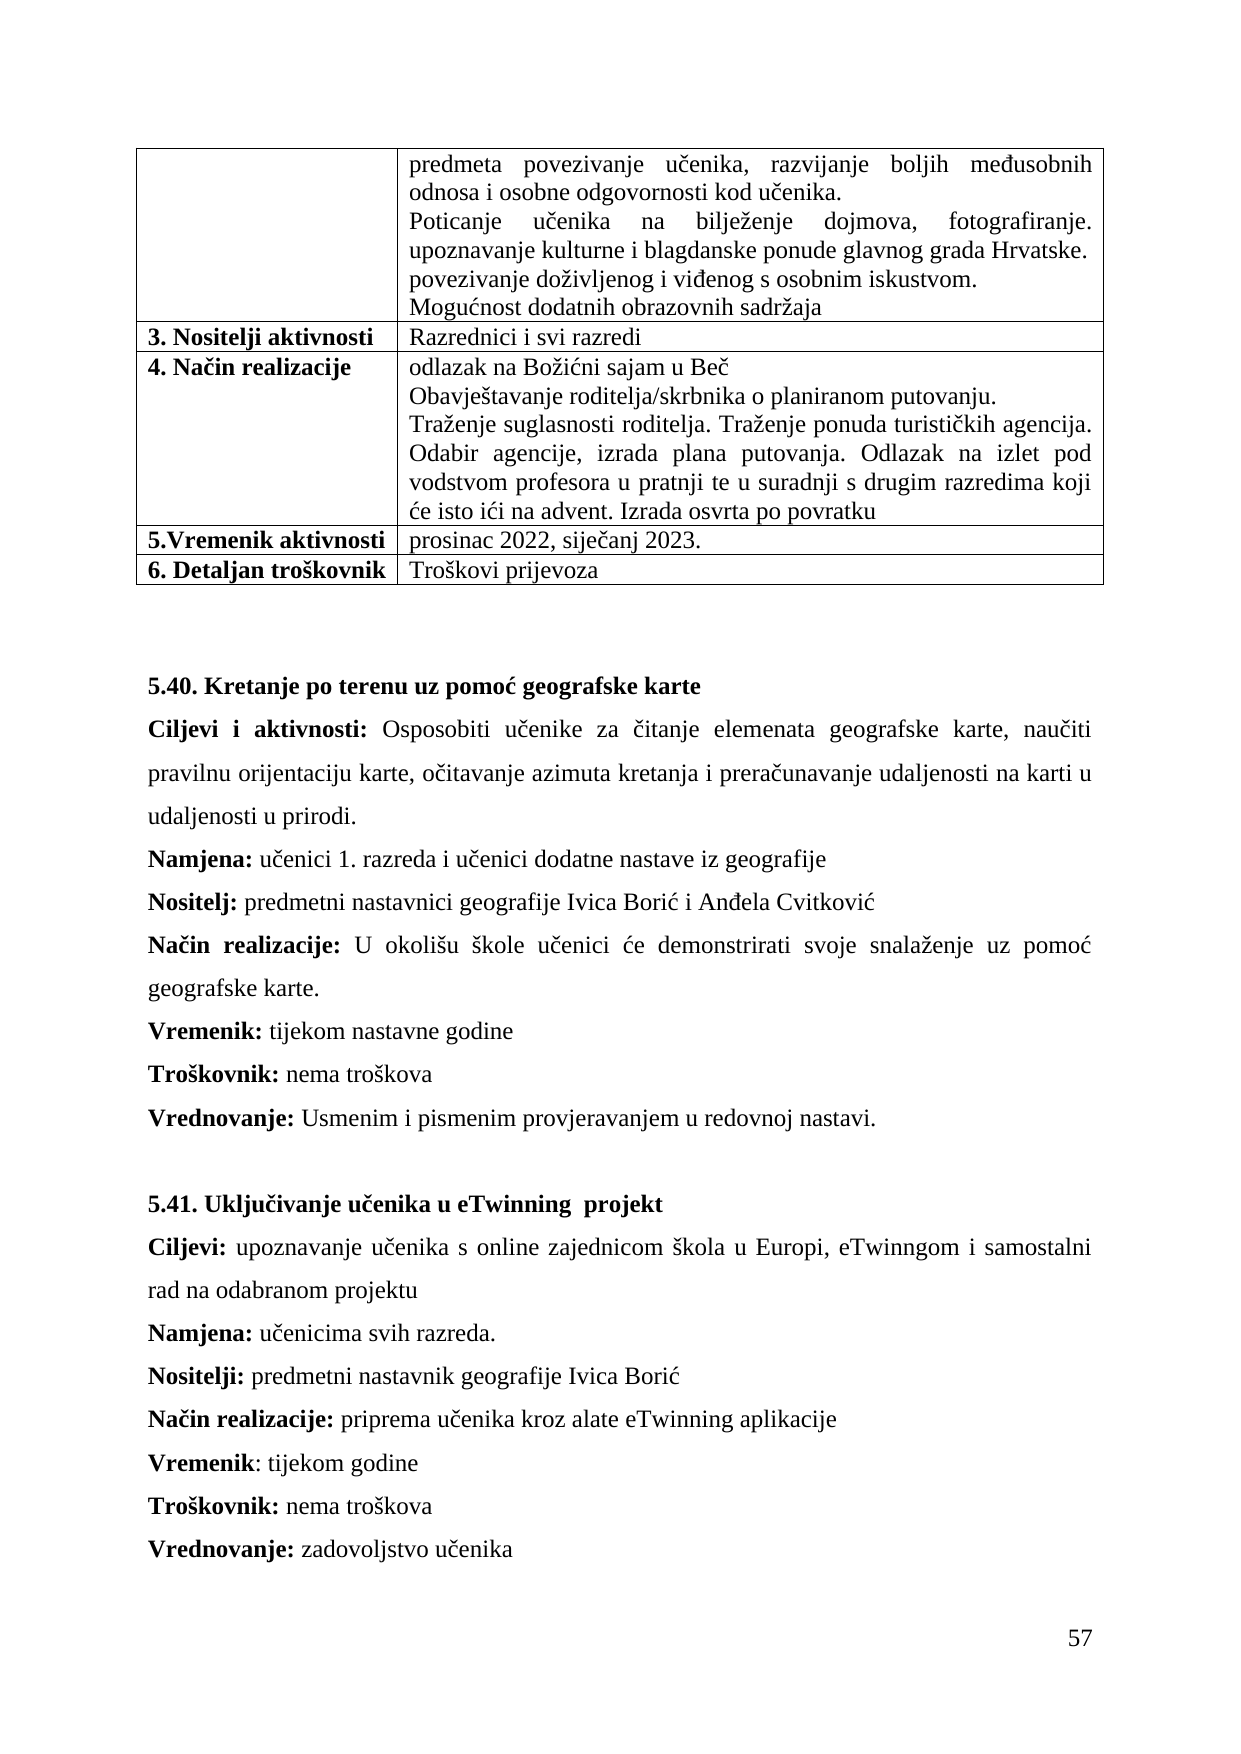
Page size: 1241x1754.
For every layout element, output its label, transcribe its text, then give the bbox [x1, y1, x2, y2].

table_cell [398, 149, 1103, 321]
text 5.40. Kretanje po terenu uz pomoć geografske karte [148, 671, 1093, 700]
table_cell prosinac 2022, siječanj 2023. [398, 526, 1103, 554]
text Namjena: učenici 1. razreda i učenici dodatne nastave iz geografije [148, 844, 1093, 873]
text Troškovnik: nema troškova [148, 1491, 1093, 1519]
text Nositelji: predmetni nastavnik geografije Ivica Borić [148, 1361, 1093, 1390]
table_cell 5.Vremenik aktivnosti [137, 526, 397, 554]
table_cell 3. Nositelji aktivnosti [137, 322, 397, 351]
text Vrednovanje: zadovoljstvo učenika [148, 1534, 1093, 1563]
text Vremenik: tijekom nastavne godine [148, 1016, 1093, 1045]
text Vrednovanje: Usmenim i pismenim provjeravanjem u redovnoj nastavi. [148, 1103, 1093, 1131]
text Troškovnik: nema troškova [148, 1059, 1093, 1088]
table_cell odlazak na Božićni sajam u Beč Obavještavanje roditelja/skrbnika o planiranom putovanju. Traženje suglasnosti roditelja. Traženje ponuda turističkih agencija. Odabir agencije, izrada plana putovanja. Odlazak na izlet pod vodstvom profesora u pratnji te u suradnji s drugim razredima koji će isto ići na advent. Izrada osvrta po povratku [398, 352, 1103, 524]
text Način realizacije: U okolišu škole učenici će demonstrirati svoje snalaženje uz pomoć geografske karte. [148, 930, 1093, 1002]
table_cell Razrednici i svi razredi [398, 322, 1103, 351]
text Način realizacije: priprema učenika kroz alate eTwinning aplikacije [148, 1404, 1093, 1433]
text Ciljevi: upoznavanje učenika s online zajednicom škola u Europi, eTwinngom i samostalni rad na odabranom projektu [148, 1232, 1093, 1304]
text Namjena: učenicima svih razreda. [148, 1318, 1093, 1347]
table_cell Troškovi prijevoza [398, 555, 1103, 584]
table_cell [137, 149, 397, 321]
text Ciljevi i aktivnosti: Osposobiti učenike za čitanje elemenata geografske karte, naučiti pravilnu orijentaciju karte, očitavanje azimuta kretanja i preračunavanje udaljenosti na karti u udaljenosti u prirodi. [148, 714, 1093, 829]
table_cell 4. Način realizacije [137, 352, 397, 524]
text Vremenik: tijekom godine [148, 1448, 1093, 1476]
table_cell 6. Detaljan troškovnik [137, 555, 397, 584]
text Nositelj: predmetni nastavnici geografije Ivica Borić i Anđela Cvitković [148, 887, 1093, 916]
text 5.41. Uključivanje učenika u eTwinning projekt [148, 1189, 1093, 1218]
